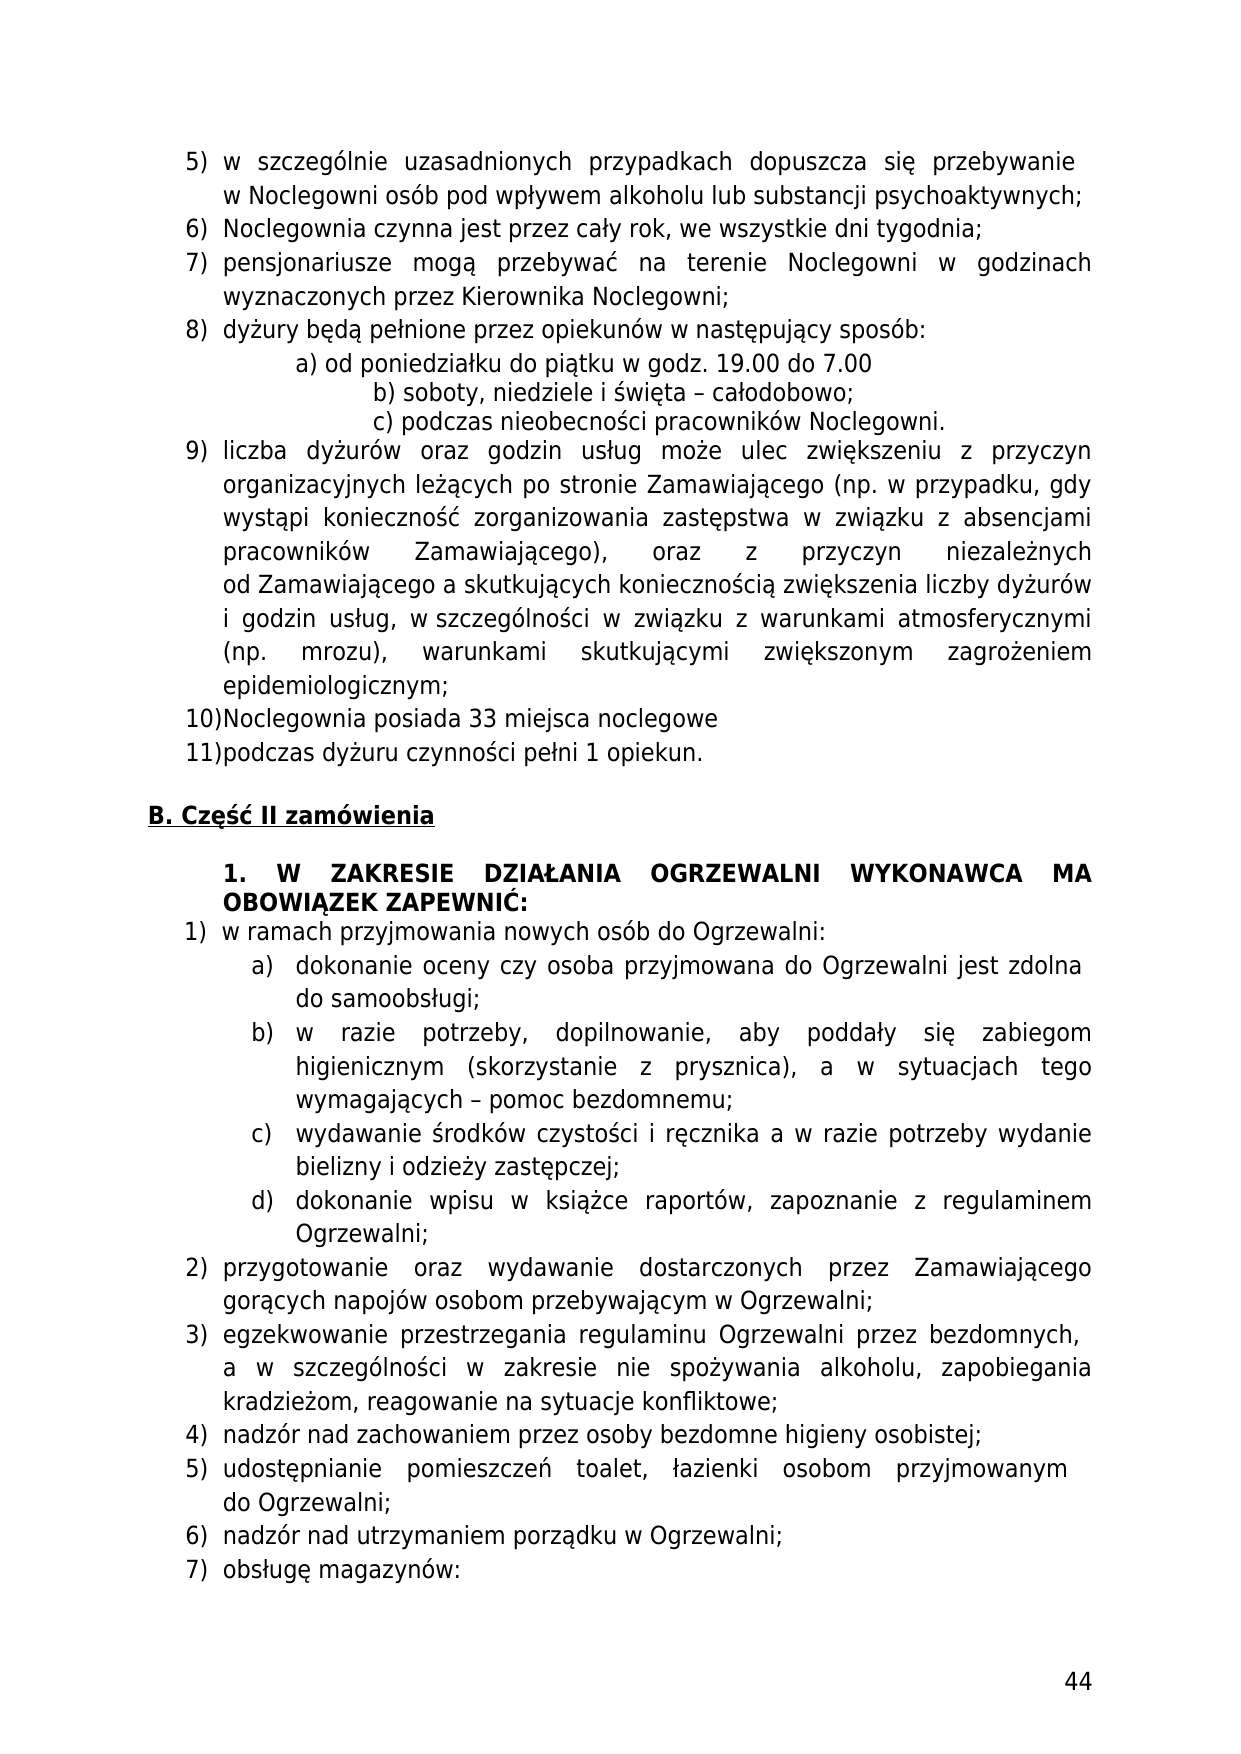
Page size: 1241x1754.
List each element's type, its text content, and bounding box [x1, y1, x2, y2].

list dokonanie wpisu w książce raportów, zapoznanie z regulaminem Ogrzewalni; [251, 1186, 1093, 1249]
list dokonanie oceny czy osoba przyjmowana do Ogrzewalni jest zdolna do samoobsługi; [251, 951, 1093, 1014]
list egzekwowanie przestrzegania regulaminu Ogrzewalni przez bezdomnych, a w szczególności w zakresie nie spożywania alkoholu, zapobiegania kradzieżom, reagowanie na sytuacje konfliktowe; [185, 1320, 1093, 1416]
text b) soboty, niedziele i święta – całodobowo; c) podczas nieobecności pracowników Noclegowni. [373, 378, 1093, 436]
list liczba dyżurów oraz godzin usług może ulec zwiększeniu z przyczyn organizacyjnych leżących po stronie Zamawiającego (np. w przypadku, gdy wystąpi konieczność zorganizowania zastępstwa w związku z absencjami pracowników Zamawiającego), oraz z przyczyn niezależnych od Zamawiającego a skutkujących koniecznością zwiększenia liczby dyżurów i godzin usług, w szczególności w związku z warunkami atmosferycznymi (np. mrozu), warunkami skutkującymi zwiększonym zagrożeniem epidemiologicznym; [185, 436, 1093, 700]
list obsługę magazynów: [185, 1555, 1093, 1584]
list w razie potrzeby, dopilnowanie, aby poddały się zabiegom higienicznym (skorzystanie z prysznica), a w sytuacjach tego wymagających – pomoc bezdomnemu; [251, 1018, 1093, 1114]
list nadzór nad utrzymaniem porządku w Ogrzewalni; [185, 1521, 1093, 1551]
list przygotowanie oraz wydawanie dostarczonych przez Zamawiającego gorących napojów osobom przebywającym w Ogrzewalni; [185, 1253, 1093, 1316]
list w szczególnie uzasadnionych przypadkach dopuszcza się przebywanie w Noclegowni osób pod wpływem alkoholu lub substancji psychoaktywnych; [185, 148, 1093, 210]
list pensjonariusze mogą przebywać na terenie Noclegowni w godzinach wyznaczonych przez Kierownika Noclegowni; [185, 248, 1093, 311]
list Noclegownia czynna jest przez cały rok, we wszystkie dni tygodnia; [185, 215, 1093, 244]
list nadzór nad zachowaniem przez osoby bezdomne higieny osobistej; [185, 1421, 1093, 1450]
list w ramach przyjmowania nowych osób do Ogrzewalni: [184, 918, 1093, 947]
list wydawanie środków czystości i ręcznika a w razie potrzeby wydanie bielizny i odzieży zastępczej; [251, 1119, 1093, 1182]
list udostępnianie pomieszczeń toalet, łazienki osobom przyjmowanym do Ogrzewalni; [185, 1454, 1093, 1517]
list Noclegownia posiada 33 miejsca noclegowe [185, 705, 1093, 734]
text 1. W ZAKRESIE DZIAŁANIA OGRZEWALNI WYKONAWCA MA OBOWIĄZEK ZAPEWNIĆ: [223, 859, 1093, 918]
text a) od poniedziałku do piątku w godz. 19.00 do 7.00 [223, 349, 1093, 378]
list podczas dyżuru czynności pełni 1 opiekun. [185, 738, 1093, 767]
text B. Część II zamówienia [148, 801, 1093, 830]
list dyżury będą pełnione przez opiekunów w następujący sposób: [185, 315, 1093, 344]
